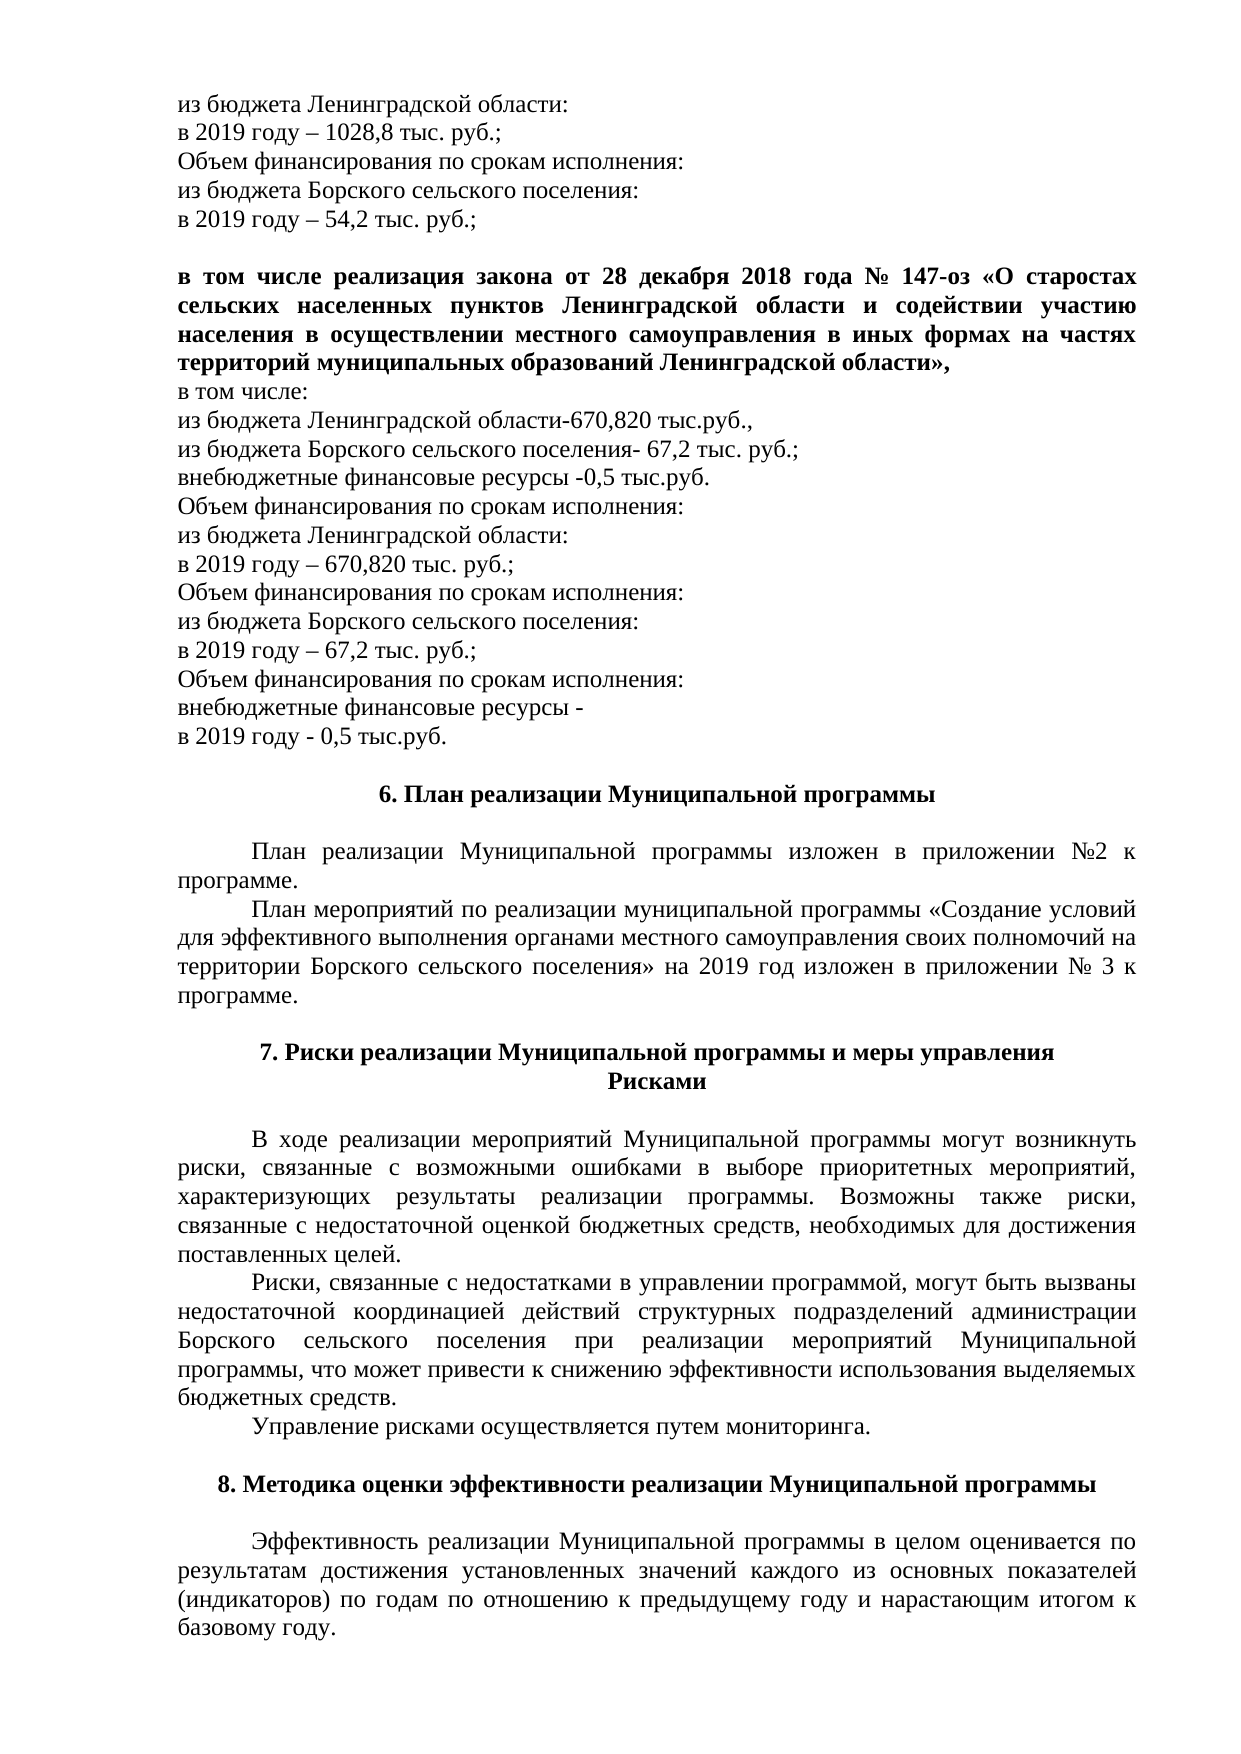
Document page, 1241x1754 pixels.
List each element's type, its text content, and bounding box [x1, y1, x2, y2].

text из бюджета Ленинградской области: [177, 89, 1137, 117]
text из бюджета Ленинградской области-670,820 тыс.руб., [177, 405, 1137, 434]
text Управление рисками осуществляется путем мониторинга. [177, 1411, 1137, 1440]
text в том числе: [177, 376, 1137, 405]
text в 2019 году – 67,2 тыс. руб.; [177, 635, 1137, 664]
text 6. План реализации Муниципальной программы [177, 779, 1137, 807]
text в 2019 году – 1028,8 тыс. руб.; [177, 117, 1137, 146]
text внебюджетные финансовые ресурсы - [177, 692, 1137, 721]
text 8. Методика оценки эффективности реализации Муниципальной программы [177, 1469, 1137, 1497]
text в 2019 году – 670,820 тыс. руб.; [177, 549, 1137, 577]
text План реализации Муниципальной программы изложен в приложении №2 к программе. [177, 836, 1137, 894]
text внебюджетные финансовые ресурсы -0,5 тыс.руб. [177, 462, 1137, 491]
text 7. Риски реализации Муниципальной программы и меры управления [177, 1037, 1137, 1066]
text Объем финансирования по срокам исполнения: [177, 664, 1137, 692]
text Объем финансирования по срокам исполнения: [177, 577, 1137, 606]
text План мероприятий по реализации муниципальной программы «Создание условий для эффективного выполнения органами местного самоуправления своих полномочий на территории Борского сельского поселения» на 2019 год изложен в приложении № 3 к программе. [177, 894, 1137, 1009]
text Риски, связанные с недостатками в управлении программой, могут быть вызваны недостаточной координацией действий структурных подразделений администрации Борского сельского поселения при реализации мероприятий Муниципальной программы, что может привести к снижению эффективности использования выделяемых бюджетных средств. [177, 1267, 1137, 1411]
text в 2019 году - 0,5 тыс.руб. [177, 721, 1137, 750]
text в 2019 году – 54,2 тыс. руб.; [177, 204, 1137, 232]
text из бюджета Борского сельского поселения: [177, 606, 1137, 635]
text из бюджета Борского сельского поселения: [177, 175, 1137, 204]
text в том числе реализация закона от 28 декабря 2018 года № 147-оз «О старостах сельских населенных пунктов Ленинградской области и содействии участию населения в осуществлении местного самоуправления в иных формах на частях территорий муниципальных образований Ленинградской области», [177, 261, 1137, 376]
text Объем финансирования по срокам исполнения: [177, 491, 1137, 520]
text Рисками [177, 1066, 1137, 1095]
text из бюджета Ленинградской области: [177, 520, 1137, 549]
text Эффективность реализации Муниципальной программы в целом оценивается по результатам достижения установленных значений каждого из основных показателей (индикаторов) по годам по отношению к предыдущему году и нарастающим итогом к базовому году. [177, 1526, 1137, 1641]
text из бюджета Борского сельского поселения- 67,2 тыс. руб.; [177, 434, 1137, 462]
text В ходе реализации мероприятий Муниципальной программы могут возникнуть риски, связанные с возможными ошибками в выборе приоритетных мероприятий, характеризующих результаты реализации программы. Возможны также риски, связанные с недостаточной оценкой бюджетных средств, необходимых для достижения поставленных целей. [177, 1124, 1137, 1267]
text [177, 146, 1137, 175]
